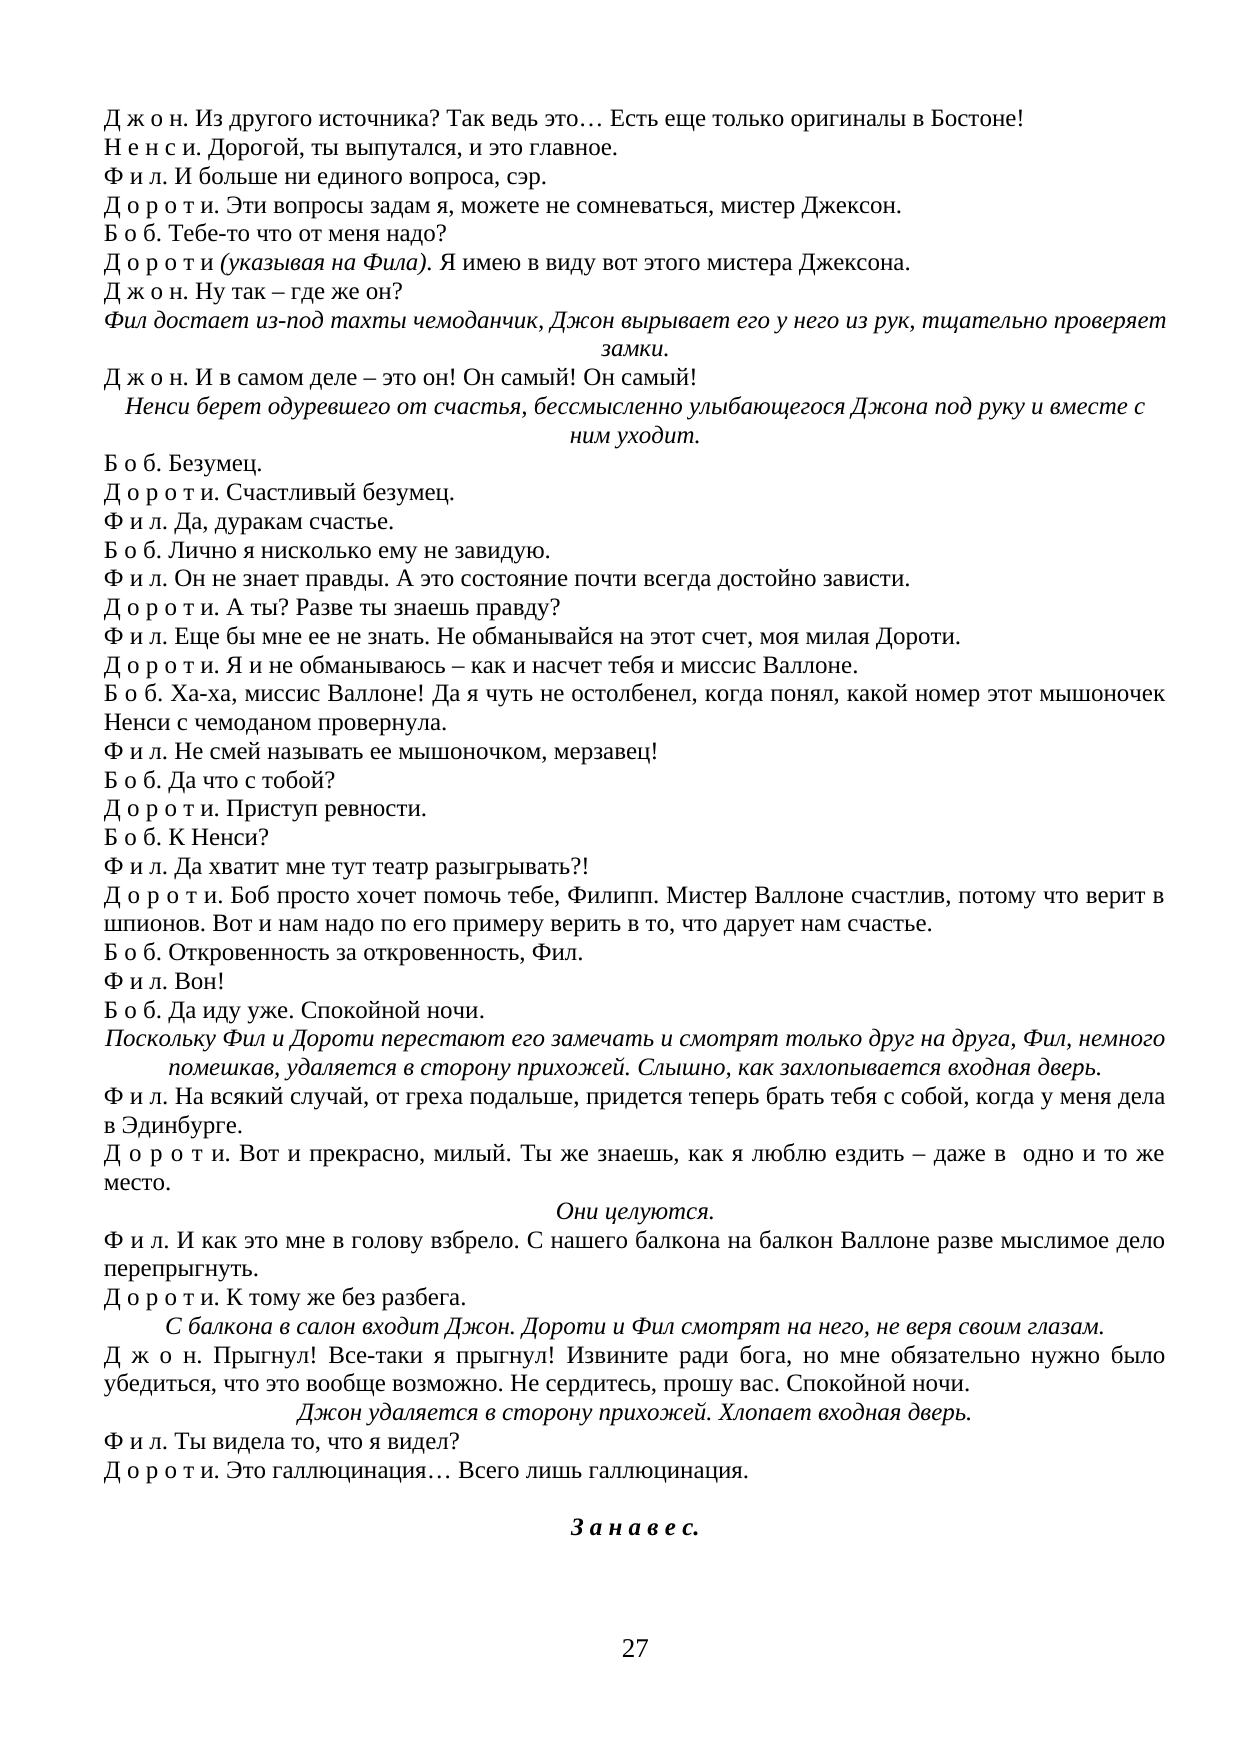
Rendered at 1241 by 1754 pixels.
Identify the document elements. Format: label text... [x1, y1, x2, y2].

text Ф и л. Ты видела то, что я видел? [103, 1426, 1167, 1455]
text С балкона в салон входит Джон. Дороти и Фил смотрят на него, не веря своим глазам. [103, 1311, 1167, 1340]
text Ф и л. Да хватит мне тут театр разыгрывать?! [103, 851, 1167, 880]
text Фил достает из-под тахты чемоданчик, Джон вырывает его у него из рук, тщательно проверяет замки. [103, 305, 1167, 362]
text Поскольку Фил и Дороти перестают его замечать и смотрят только друг на друга, Фил, немного помешкав, удаляется в сторону прихожей. Слышно, как захлопывается входная дверь. [103, 1023, 1167, 1081]
text Ф и л. Не смей называть ее мышоночком, мерзавец! [103, 736, 1167, 765]
text Ненси берет одуревшего от счастья, бессмысленно улыбающегося Джона под руку и вместе с ним уходит. [103, 391, 1167, 448]
text Д ж о н. Из другого источника? Так ведь это… Есть еще только оригиналы в Бостоне! [103, 103, 1167, 132]
text Д о р о т и. Боб просто хочет помочь тебе, Филипп. Мистер Валлоне счастлив, потому что верит в шпионов. Вот и нам надо по его примеру верить в то, что дарует нам счастье. [103, 880, 1167, 937]
text Б о б. Откровенность за откровенность, Фил. [103, 937, 1167, 966]
text Джон удаляется в сторону прихожей. Хлопает входная дверь. [103, 1397, 1167, 1426]
text Ф и л. И как это мне в голову взбрело. С нашего балкона на балкон Валлоне разве мыслимое дело перепрыгнуть. [103, 1225, 1167, 1282]
text Д ж о н. Ну так – где же он? [103, 276, 1167, 305]
text Б о б. Безумец. [103, 448, 1167, 477]
text Они целуются. [103, 1196, 1167, 1225]
text Д о р о т и. Эти вопросы задам я, можете не сомневаться, мистер Джексон. [103, 190, 1167, 218]
text Ф и л. Еще бы мне ее не знать. Не обманывайся на этот счет, моя милая Дороти. [103, 621, 1167, 650]
text Б о б. Да иду уже. Спокойной ночи. [103, 995, 1167, 1023]
text Д о р о т и. Счастливый безумец. [103, 477, 1167, 506]
text Д ж о н. Прыгнул! Все-таки я прыгнул! Извините ради бога, но мне обязательно нужно было убедиться, что это вообще возможно. Не сердитесь, прошу вас. Спокойной ночи. [103, 1340, 1167, 1397]
text Д о р о т и. Я и не обманываюсь – как и насчет тебя и миссис Валлоне. [103, 650, 1167, 678]
text Н е н с и. Дорогой, ты выпутался, и это главное. [103, 132, 1167, 161]
text Ф и л. На всякий случай, от греха подальше, придется теперь брать тебя с собой, когда у меня дела в Эдинбурге. [103, 1081, 1167, 1138]
text Ф и л. Он не знает правды. А это состояние почти всегда достойно зависти. [103, 563, 1167, 592]
text Д о р о т и (указывая на Фила). Я имею в виду вот этого мистера Джексона. [103, 247, 1167, 276]
text Ф и л. Да, дуракам счастье. [103, 506, 1167, 535]
text З а н а в е с. [103, 1512, 1167, 1541]
text Ф и л. И больше ни единого вопроса, сэр. [103, 161, 1167, 190]
text Б о б. Тебе-то что от меня надо? [103, 218, 1167, 247]
text Д о р о т и. К тому же без разбега. [103, 1282, 1167, 1311]
text Б о б. Лично я нисколько ему не завидую. [103, 535, 1167, 563]
text Б о б. Ха-ха, миссис Валлоне! Да я чуть не остолбенел, когда понял, какой номер этот мышоночек Ненси с чемоданом провернула. [103, 678, 1167, 736]
text Д о р о т и. Это галлюцинация… Всего лишь галлюцинация. [103, 1455, 1167, 1483]
text Б о б. Да что с тобой? [103, 765, 1167, 793]
text Д о р о т и. Приступ ревности. [103, 793, 1167, 822]
text Б о б. К Ненси? [103, 822, 1167, 851]
text Д о р о т и. А ты? Разве ты знаешь правду? [103, 592, 1167, 621]
text Ф и л. Вон! [103, 966, 1167, 995]
text Д ж о н. И в самом деле – это он! Он самый! Он самый! [103, 362, 1167, 391]
text Д о р о т и. Вот и прекрасно, милый. Ты же знаешь, как я люблю ездить – даже в одно и то же место. [103, 1138, 1167, 1196]
